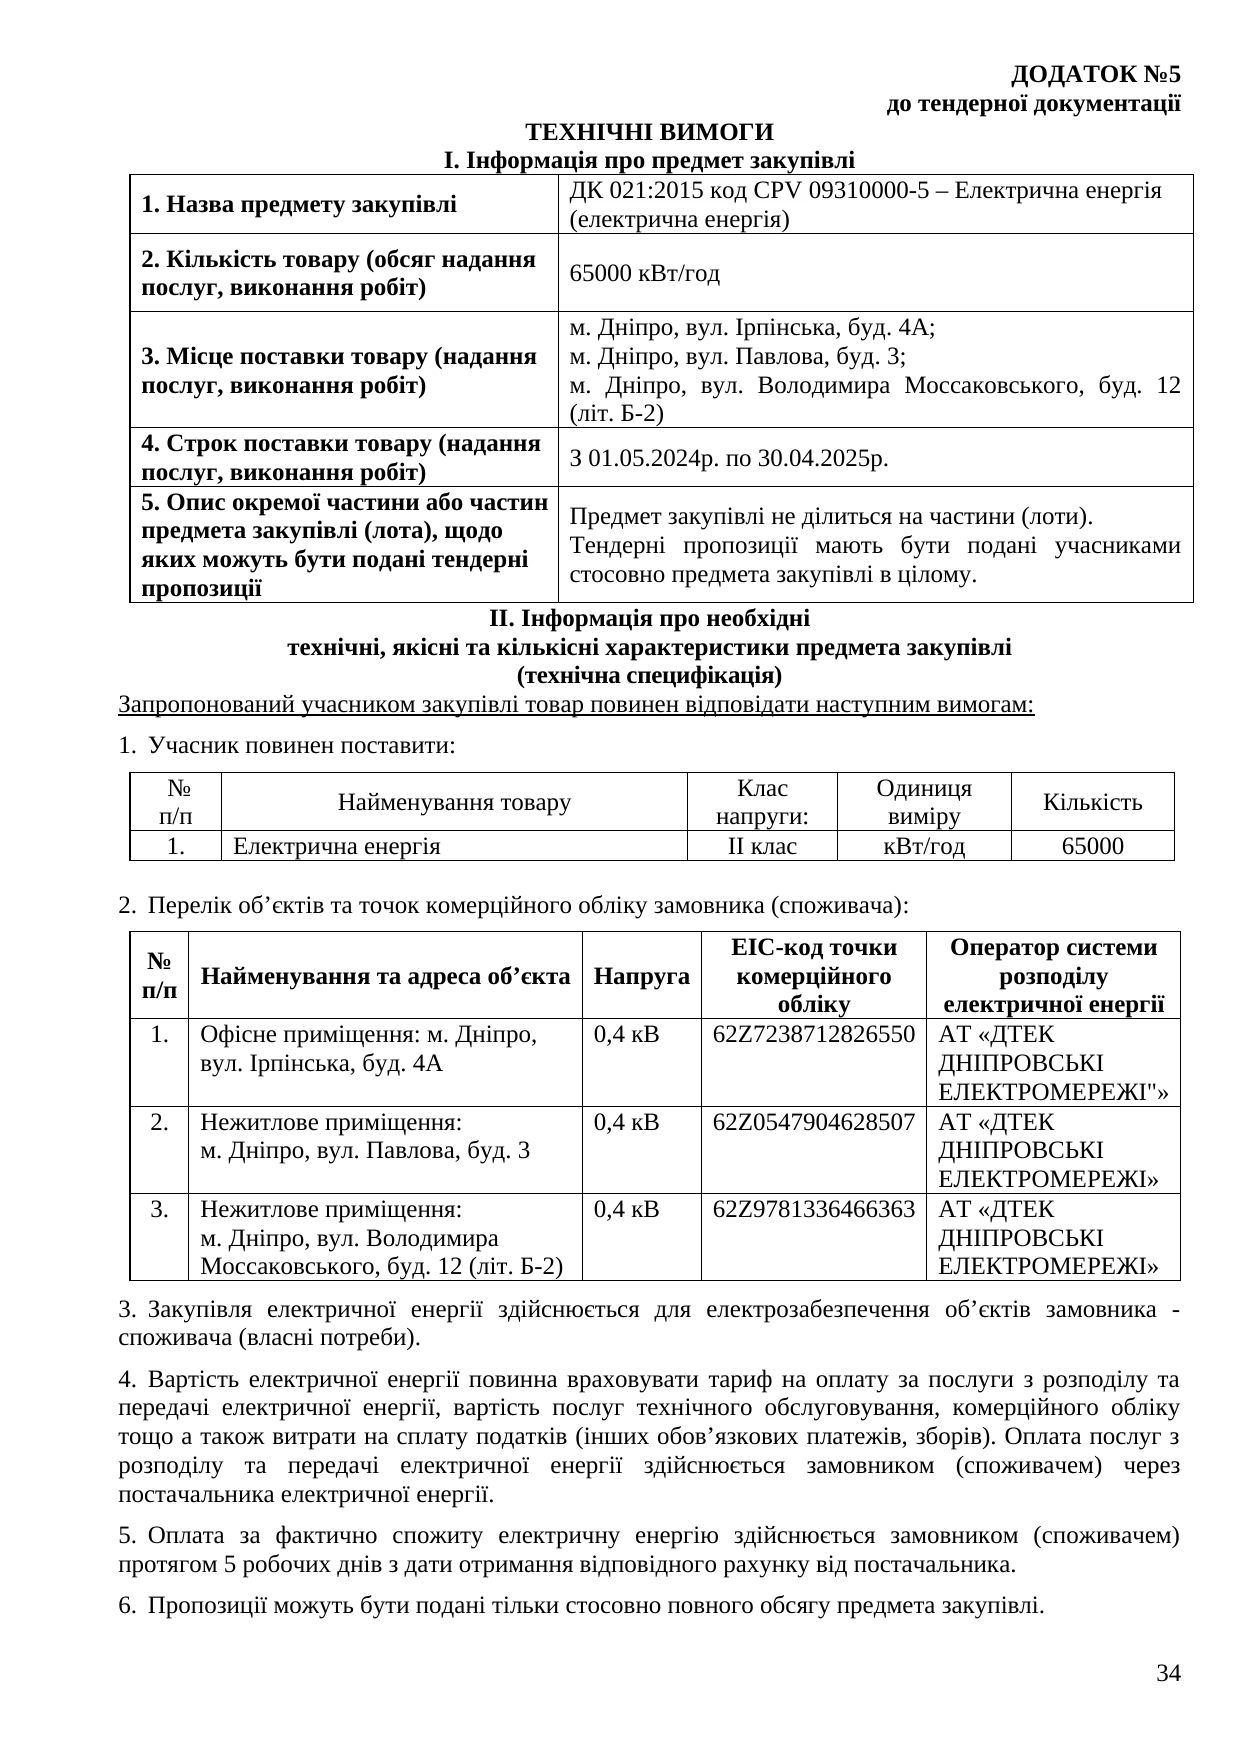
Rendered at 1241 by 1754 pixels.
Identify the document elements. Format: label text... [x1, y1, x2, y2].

table_header ЕІС-код точки комерційного обліку [702, 932, 926, 1018]
table_cell 3. [131, 1194, 188, 1280]
table_cell Офісне приміщення: м. Дніпро, вул. Ірпінська, буд. 4А [189, 1019, 582, 1106]
table_cell 0,4 кВ [583, 1019, 701, 1106]
list Закупівля електричної енергії здійснюється для електрозабезпечення об’єктів замовника -споживача (власні потреби). [118, 1294, 1181, 1351]
table_cell 0,4 кВ [583, 1107, 701, 1193]
table_header Клас напруги: [688, 773, 837, 830]
table_header Напруга [583, 932, 701, 1018]
table_header № п/п [131, 773, 221, 830]
table_header Оператор системи розподілу електричної енергії [927, 932, 1180, 1018]
table_cell Нежитлове приміщення: м. Дніпро, вул. Володимира Моссаковського, буд. 12 (літ. Б-2) [189, 1194, 582, 1280]
text Запропонований учасником закупівлі товар повинен відповідати наступним вимогам: [118, 689, 1181, 718]
text (технічна специфікація) [118, 660, 1181, 689]
table_cell 62Z0547904628507 [702, 1107, 926, 1193]
table_cell 1. [131, 1019, 188, 1106]
table_cell 2. [131, 1107, 188, 1193]
table_cell 65000 [1012, 831, 1174, 860]
table_header Найменування товару [222, 773, 687, 830]
list Пропозиції можуть бути подані тільки стосовно повного обсягу предмета закупівлі. [118, 1590, 1181, 1619]
table_cell кВт/год [838, 831, 1011, 860]
table_cell 1. [131, 831, 221, 860]
table_cell Предмет закупівлі не ділиться на частини (лоти). Тендерні пропозиції мають бути подані учасниками стосовно предмета закупівлі в цілому. [559, 487, 1193, 602]
list Перелік об’єктів та точок комерційного обліку замовника (споживача): [118, 890, 1181, 918]
table_header ДК 021:2015 код CPV 09310000-5 – Електрична енергія (електрична енергія) [559, 175, 1193, 233]
table_cell 3. Місце поставки товару (надання послуг, виконання робіт) [131, 312, 558, 427]
table_header Найменування та адреса об’єкта [189, 932, 582, 1018]
table_cell 65000 кВт/год [559, 234, 1193, 311]
table_cell АТ «ДТЕК ДНІПРОВСЬКІ ЕЛЕКТРОМЕРЕЖІ"» [927, 1019, 1180, 1106]
table_cell Нежитлове приміщення: м. Дніпро, вул. Павлова, буд. 3 [189, 1107, 582, 1193]
text ІІ. Інформація про необхідні [118, 603, 1181, 632]
list Оплата за фактично спожиту електричну енергію здійснюється замовником (споживачем) протягом 5 робочих днів з дати отримання відповідного рахунку від постачальника. [118, 1520, 1181, 1577]
table_header 1. Назва предмету закупівлі [131, 175, 558, 233]
table_cell 5. Опис окремої частини або частин предмета закупівлі (лота), щодо яких можуть бути подані тендерні пропозиції [131, 487, 558, 602]
text ДОДАТОК №5 [118, 59, 1181, 88]
table_cell 4. Строк поставки товару (надання послуг, виконання робіт) [131, 428, 558, 486]
table_cell Електрична енергія [222, 831, 687, 860]
text ТЕХНІЧНІ ВИМОГИ [118, 117, 1181, 145]
list Вартість електричної енергії повинна враховувати тариф на оплату за послуги з розподілу та передачі електричної енергії, вартість послуг технічного обслуговування, комерційного обліку тощо а також витрати на сплату податків (інших обов’язкових платежів, зборів). Оплата послуг з розподілу та передачі електричної енергії здійснюється замовником (споживачем) через постачальника електричної енергії. [118, 1364, 1181, 1507]
table_cell 62Z7238712826550 [702, 1019, 926, 1106]
text І. Інформація про предмет закупівлі [118, 145, 1181, 174]
table_cell АТ «ДТЕК ДНІПРОВСЬКІ ЕЛЕКТРОМЕРЕЖІ» [927, 1107, 1180, 1193]
table_header Кількість [1012, 773, 1174, 830]
table_cell 2. Кількість товару (обсяг надання послуг, виконання робіт) [131, 234, 558, 311]
table_cell 0,4 кВ [583, 1194, 701, 1280]
text технічні, якісні та кількісні характеристики предмета закупівлі [118, 632, 1181, 660]
table_cell ІІ клас [688, 831, 837, 860]
table_cell АТ «ДТЕК ДНІПРОВСЬКІ ЕЛЕКТРОМЕРЕЖІ» [927, 1194, 1180, 1280]
table_cell 62Z9781336466363 [702, 1194, 926, 1280]
text до тендерної документації [118, 88, 1181, 117]
list Учасник повинен поставити: [118, 730, 1181, 759]
table_header № п/п [131, 932, 188, 1018]
table_header Одиниця виміру [838, 773, 1011, 830]
table_cell м. Дніпро, вул. Ірпінська, буд. 4А; м. Дніпро, вул. Павлова, буд. 3; м. Дніпро, вул. Володимира Моссаковського, буд. 12 (літ. Б-2) [559, 312, 1193, 427]
table_cell З 01.05.2024р. по 30.04.2025р. [559, 428, 1193, 486]
